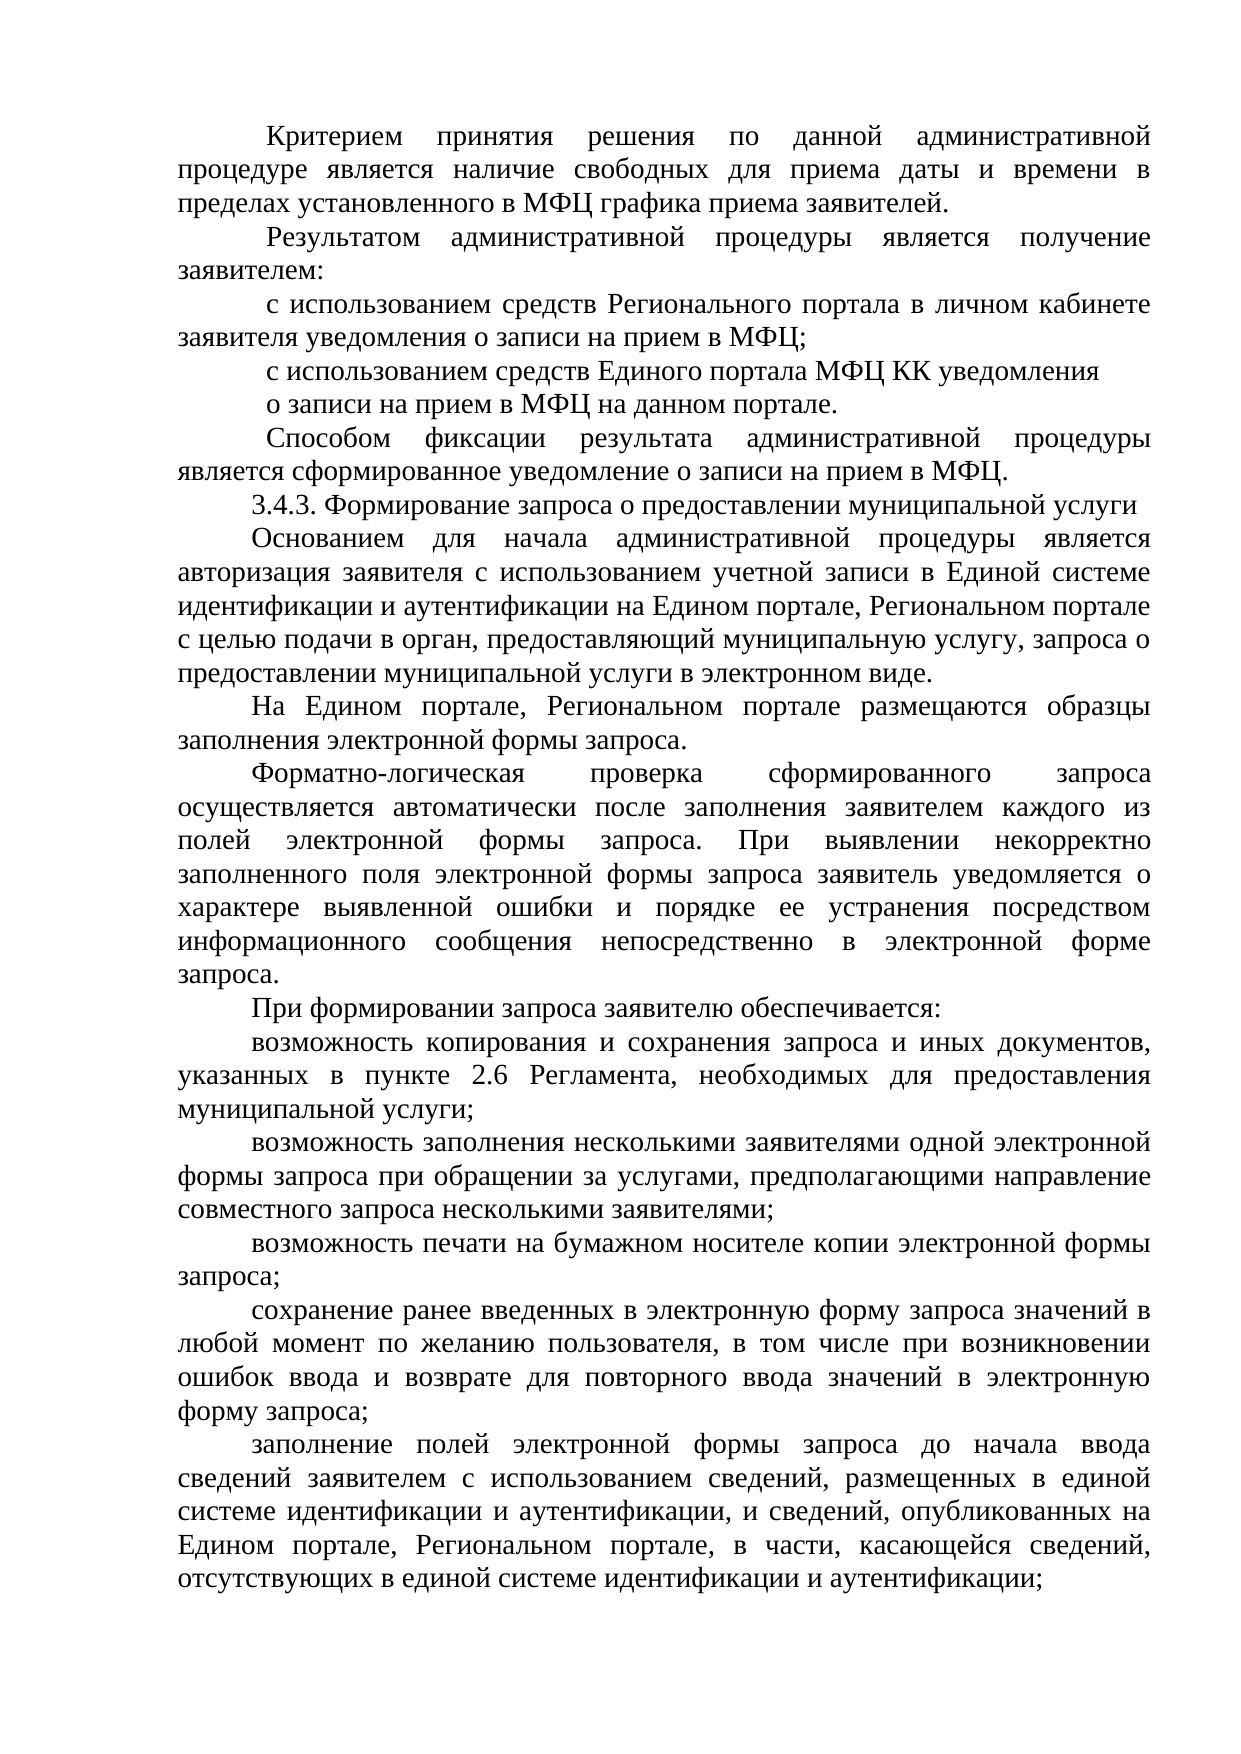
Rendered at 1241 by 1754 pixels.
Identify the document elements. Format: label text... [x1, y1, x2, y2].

text Критерием принятия решения по данной административной процедуре является наличие свободных для приема даты и времени в пределах установленного в МФЦ графика приема заявителей. [177, 118, 1152, 219]
text Форматно-логическая проверка сформированного запроса осуществляется автоматически после заполнения заявителем каждого из полей электронной формы запроса. При выявлении некорректно заполненного поля электронной формы запроса заявитель уведомляется о характере выявленной ошибки и порядке ее устранения посредством информационного сообщения непосредственно в электронной форме запроса. [177, 755, 1152, 990]
text Способом фиксации результата административной процедуры является сформированное уведомление о записи на прием в МФЦ. [177, 420, 1152, 487]
text с использованием средств Единого портала МФЦ КК уведомления [177, 353, 1152, 386]
text Результатом административной процедуры является получение заявителем: [177, 219, 1152, 286]
text возможность копирования и сохранения запроса и иных документов, указанных в пункте 2.6 Регламента, необходимых для предоставления муниципальной услуги; [177, 1024, 1152, 1124]
text сохранение ранее введенных в электронную форму запроса значений в любой момент по желанию пользователя, в том числе при возникновении ошибок ввода и возврате для повторного ввода значений в электронную форму запроса; [177, 1292, 1152, 1426]
text Основанием для начала административной процедуры является авторизация заявителя с использованием учетной записи в Единой системе идентификации и аутентификации на Едином портале, Региональном портале с целью подачи в орган, предоставляющий муниципальную услугу, запроса о предоставлении муниципальной услуги в электронном виде. [177, 521, 1152, 688]
text возможность заполнения несколькими заявителями одной электронной формы запроса при обращении за услугами, предполагающими направление совместного запроса несколькими заявителями; [177, 1124, 1152, 1225]
text возможность печати на бумажном носителе копии электронной формы запроса; [177, 1225, 1152, 1292]
text На Едином портале, Региональном портале размещаются образцы заполнения электронной формы запроса. [177, 688, 1152, 755]
text заполнение полей электронной формы запроса до начала ввода сведений заявителем с использованием сведений, размещенных в единой системе идентификации и аутентификации, и сведений, опубликованных на Едином портале, Региональном портале, в части, касающейся сведений, отсутствующих в единой системе идентификации и аутентификации; [177, 1426, 1152, 1594]
text с использованием средств Регионального портала в личном кабинете заявителя уведомления о записи на прием в МФЦ; [177, 286, 1152, 353]
text При формировании запроса заявителю обеспечивается: [177, 990, 1152, 1024]
text о записи на прием в МФЦ на данном портале. [177, 386, 1152, 420]
text 3.4.3. Формирование запроса о предоставлении муниципальной услуги [177, 487, 1152, 521]
